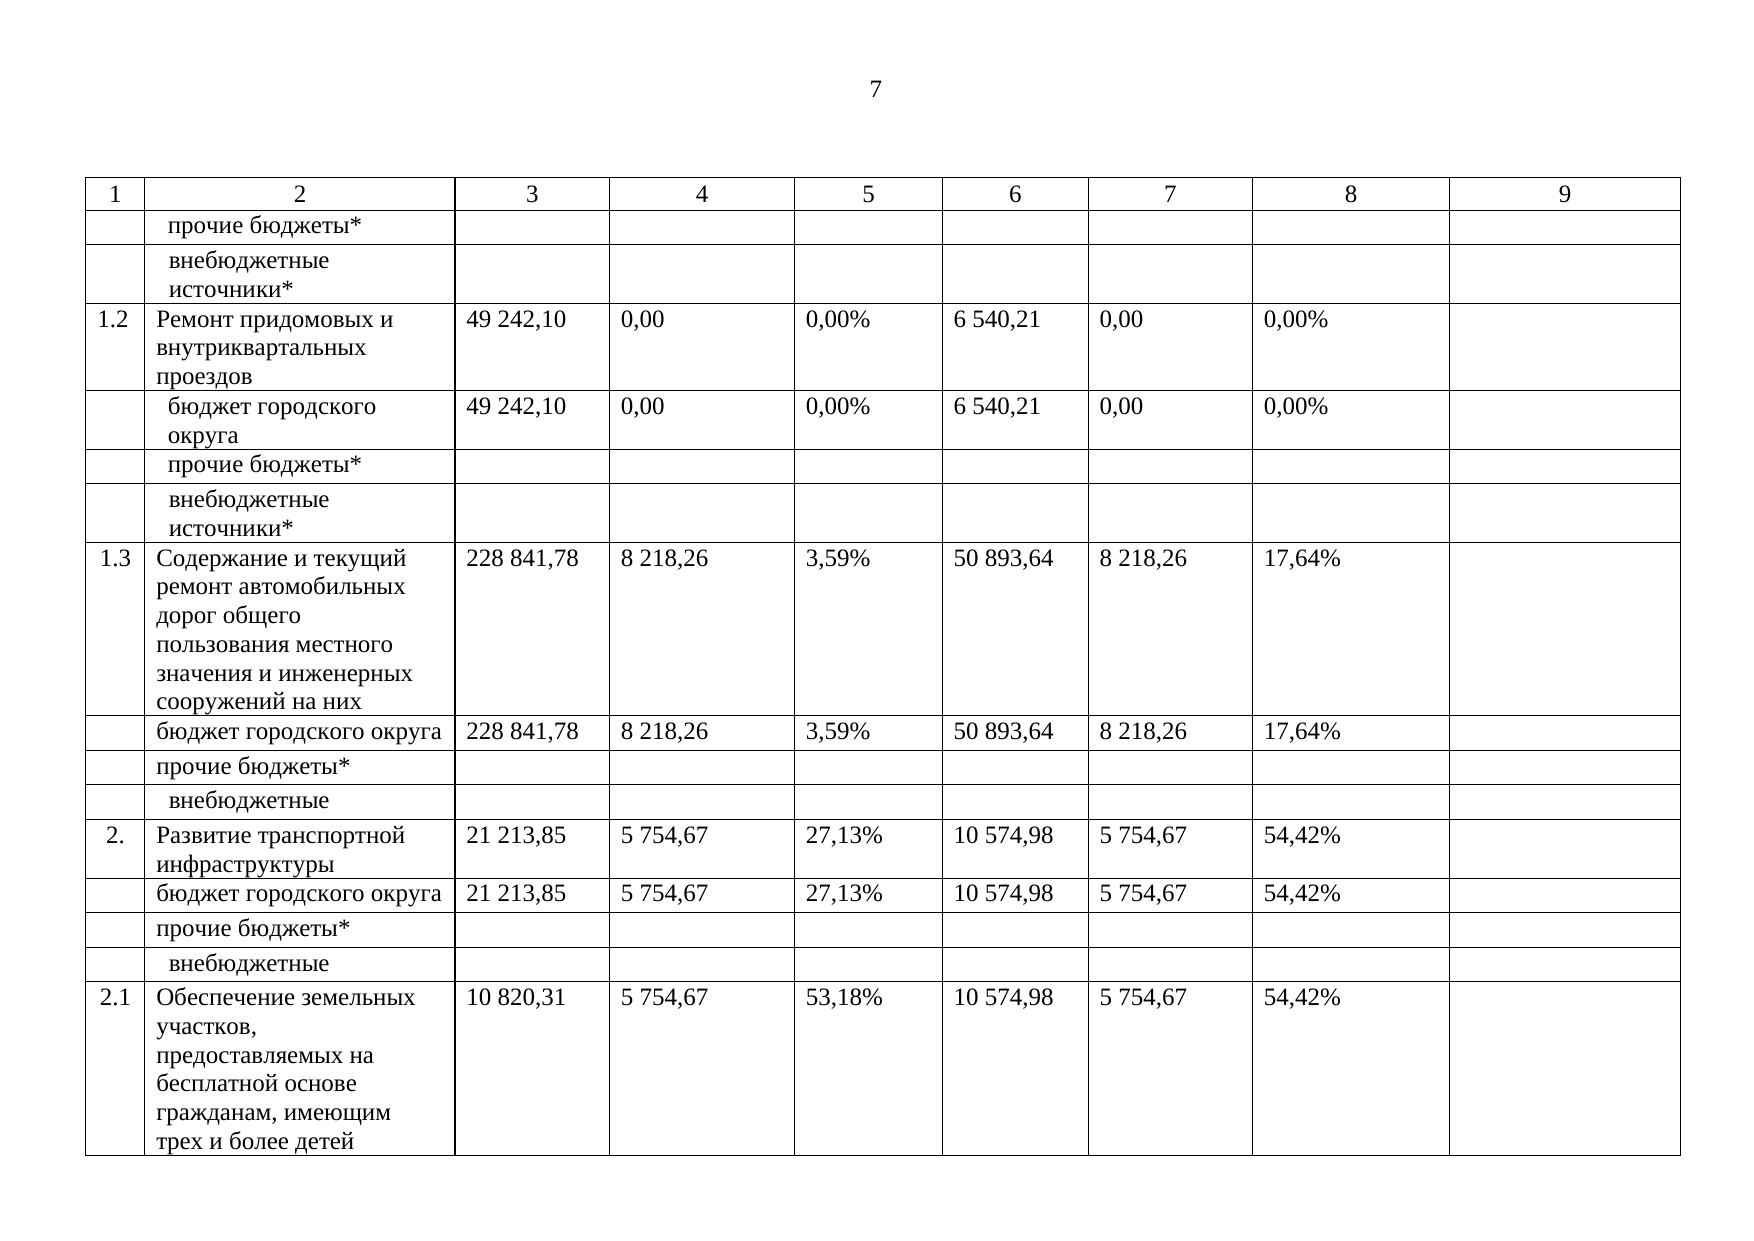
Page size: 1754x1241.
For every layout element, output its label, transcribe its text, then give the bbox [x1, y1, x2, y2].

table_cell [1253, 211, 1449, 244]
table_cell 27,13% [795, 879, 942, 912]
table_cell 10 574,98 [943, 879, 1088, 912]
table_cell 3,59% [795, 543, 942, 715]
table_cell [1450, 982, 1680, 1155]
table_cell 1.3 [86, 543, 144, 715]
table_header 7 [1089, 178, 1252, 209]
table_cell [456, 484, 609, 542]
table_cell 17,64% [1253, 543, 1449, 715]
table_cell [943, 751, 1088, 784]
table_cell бюджет городского округа [145, 716, 454, 750]
table_cell [943, 211, 1088, 244]
table_cell [1253, 948, 1449, 981]
table_cell [795, 751, 942, 784]
table_cell прочие бюджеты* [145, 211, 454, 244]
table_cell Содержание и текущий ремонт автомобильных дорог общего пользования местного значения и инженерных сооружений на них [145, 543, 454, 715]
table_cell [795, 245, 942, 303]
table_cell 0,00 [610, 304, 794, 390]
table_cell 0,00% [795, 304, 942, 390]
table_cell 5 754,67 [610, 820, 794, 877]
table_cell 6 540,21 [943, 391, 1088, 448]
table_cell 6 540,21 [943, 304, 1088, 390]
table_cell [795, 211, 942, 244]
table_cell 54,42% [1253, 820, 1449, 877]
table_cell [456, 948, 609, 981]
table_cell 49 242,10 [456, 304, 609, 390]
table_cell 49 242,10 [456, 391, 609, 448]
table_cell [1089, 245, 1252, 303]
table_cell 5 754,67 [1089, 982, 1252, 1155]
table_cell 50 893,64 [943, 543, 1088, 715]
table_cell 5 754,67 [610, 982, 794, 1155]
table_cell [1450, 820, 1680, 877]
table_cell 8 218,26 [610, 716, 794, 750]
table_cell внебюджетные [145, 785, 454, 819]
table_cell [1450, 211, 1680, 244]
table_cell [1253, 913, 1449, 947]
table_cell [795, 785, 942, 819]
table_cell 228 841,78 [456, 543, 609, 715]
table_cell [610, 785, 794, 819]
table_cell [456, 211, 609, 244]
table_cell [610, 948, 794, 981]
table_cell [86, 913, 144, 947]
table_cell [1253, 450, 1449, 483]
table_cell 2.1 [86, 982, 144, 1155]
table_header 2 [145, 178, 454, 209]
table_cell [456, 913, 609, 947]
table_cell 21 213,85 [456, 820, 609, 877]
table_cell [795, 484, 942, 542]
table_cell [610, 245, 794, 303]
table_cell [456, 450, 609, 483]
table_cell [943, 913, 1088, 947]
table_cell [1089, 948, 1252, 981]
table_cell [1253, 245, 1449, 303]
table_cell [1450, 391, 1680, 448]
table_cell [86, 948, 144, 981]
table_cell 54,42% [1253, 982, 1449, 1155]
table_cell [1450, 751, 1680, 784]
table_cell [456, 245, 609, 303]
table_cell прочие бюджеты* [145, 913, 454, 947]
table_cell [1450, 785, 1680, 819]
table_cell [1450, 304, 1680, 390]
table_cell [795, 450, 942, 483]
table_cell 5 754,67 [610, 879, 794, 912]
table_cell 10 574,98 [943, 820, 1088, 877]
table_cell [943, 450, 1088, 483]
table_cell внебюджетные источники* [145, 484, 454, 542]
table_cell [86, 785, 144, 819]
table_cell 8 218,26 [1089, 543, 1252, 715]
table_cell [456, 785, 609, 819]
table_cell [1253, 751, 1449, 784]
table_cell [943, 245, 1088, 303]
table_cell [86, 716, 144, 750]
table_cell 8 218,26 [610, 543, 794, 715]
table_cell прочие бюджеты* [145, 450, 454, 483]
table_cell 0,00% [1253, 304, 1449, 390]
table_cell 10 574,98 [943, 982, 1088, 1155]
table_cell [610, 913, 794, 947]
table_header 1 [86, 178, 144, 209]
table_header 5 [795, 178, 942, 209]
table_cell [1450, 913, 1680, 947]
table_cell 17,64% [1253, 716, 1449, 750]
table_cell 0,00 [1089, 304, 1252, 390]
table_cell [1089, 751, 1252, 784]
table_cell 3,59% [795, 716, 942, 750]
table_cell [1253, 785, 1449, 819]
table_cell [1089, 450, 1252, 483]
table_cell [610, 211, 794, 244]
table_cell 54,42% [1253, 879, 1449, 912]
table_cell 0,00 [610, 391, 794, 448]
table_cell [1089, 785, 1252, 819]
table_header 3 [456, 178, 609, 209]
table_cell бюджет городского округа [145, 391, 454, 448]
table_cell [86, 751, 144, 784]
table_cell [943, 484, 1088, 542]
table_cell [1450, 484, 1680, 542]
table_cell [1450, 716, 1680, 750]
table_cell бюджет городского округа [145, 879, 454, 912]
table_cell [86, 450, 144, 483]
table_cell 50 893,64 [943, 716, 1088, 750]
table_cell 53,18% [795, 982, 942, 1155]
table_cell [610, 751, 794, 784]
table_cell 0,00% [795, 391, 942, 448]
table_cell 2. [86, 820, 144, 877]
table_cell внебюджетные [145, 948, 454, 981]
table_cell 228 841,78 [456, 716, 609, 750]
table_cell 1.2 [86, 304, 144, 390]
table_cell прочие бюджеты* [145, 751, 454, 784]
table_cell [943, 948, 1088, 981]
table_cell 0,00% [1253, 391, 1449, 448]
table_cell 10 820,31 [456, 982, 609, 1155]
table_cell [795, 948, 942, 981]
table_cell 5 754,67 [1089, 879, 1252, 912]
table_cell [86, 211, 144, 244]
table_cell [795, 913, 942, 947]
table_header 9 [1450, 178, 1680, 209]
table_cell 0,00 [1089, 391, 1252, 448]
table_header 4 [610, 178, 794, 209]
table_cell 8 218,26 [1089, 716, 1252, 750]
table_cell 5 754,67 [1089, 820, 1252, 877]
table_cell [1089, 211, 1252, 244]
table_cell [1450, 450, 1680, 483]
table_cell 21 213,85 [456, 879, 609, 912]
table_cell Развитие транспортной инфраструктуры [145, 820, 454, 877]
table_cell 27,13% [795, 820, 942, 877]
table_cell [1089, 913, 1252, 947]
table_cell [1450, 245, 1680, 303]
table_cell [86, 484, 144, 542]
table_cell [1450, 948, 1680, 981]
table_cell [1450, 543, 1680, 715]
table_cell [86, 245, 144, 303]
table_cell Ремонт придомовых и внутриквартальных проездов [145, 304, 454, 390]
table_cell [145, 982, 454, 1155]
table_cell [1253, 484, 1449, 542]
table_cell [610, 484, 794, 542]
table_header 8 [1253, 178, 1449, 209]
table_cell [1089, 484, 1252, 542]
table_cell [610, 450, 794, 483]
table_cell внебюджетные источники* [145, 245, 454, 303]
table_cell [943, 785, 1088, 819]
table_cell [1450, 879, 1680, 912]
table_cell [456, 751, 609, 784]
table_header 6 [943, 178, 1088, 209]
table_cell [86, 879, 144, 912]
table_cell [86, 391, 144, 448]
